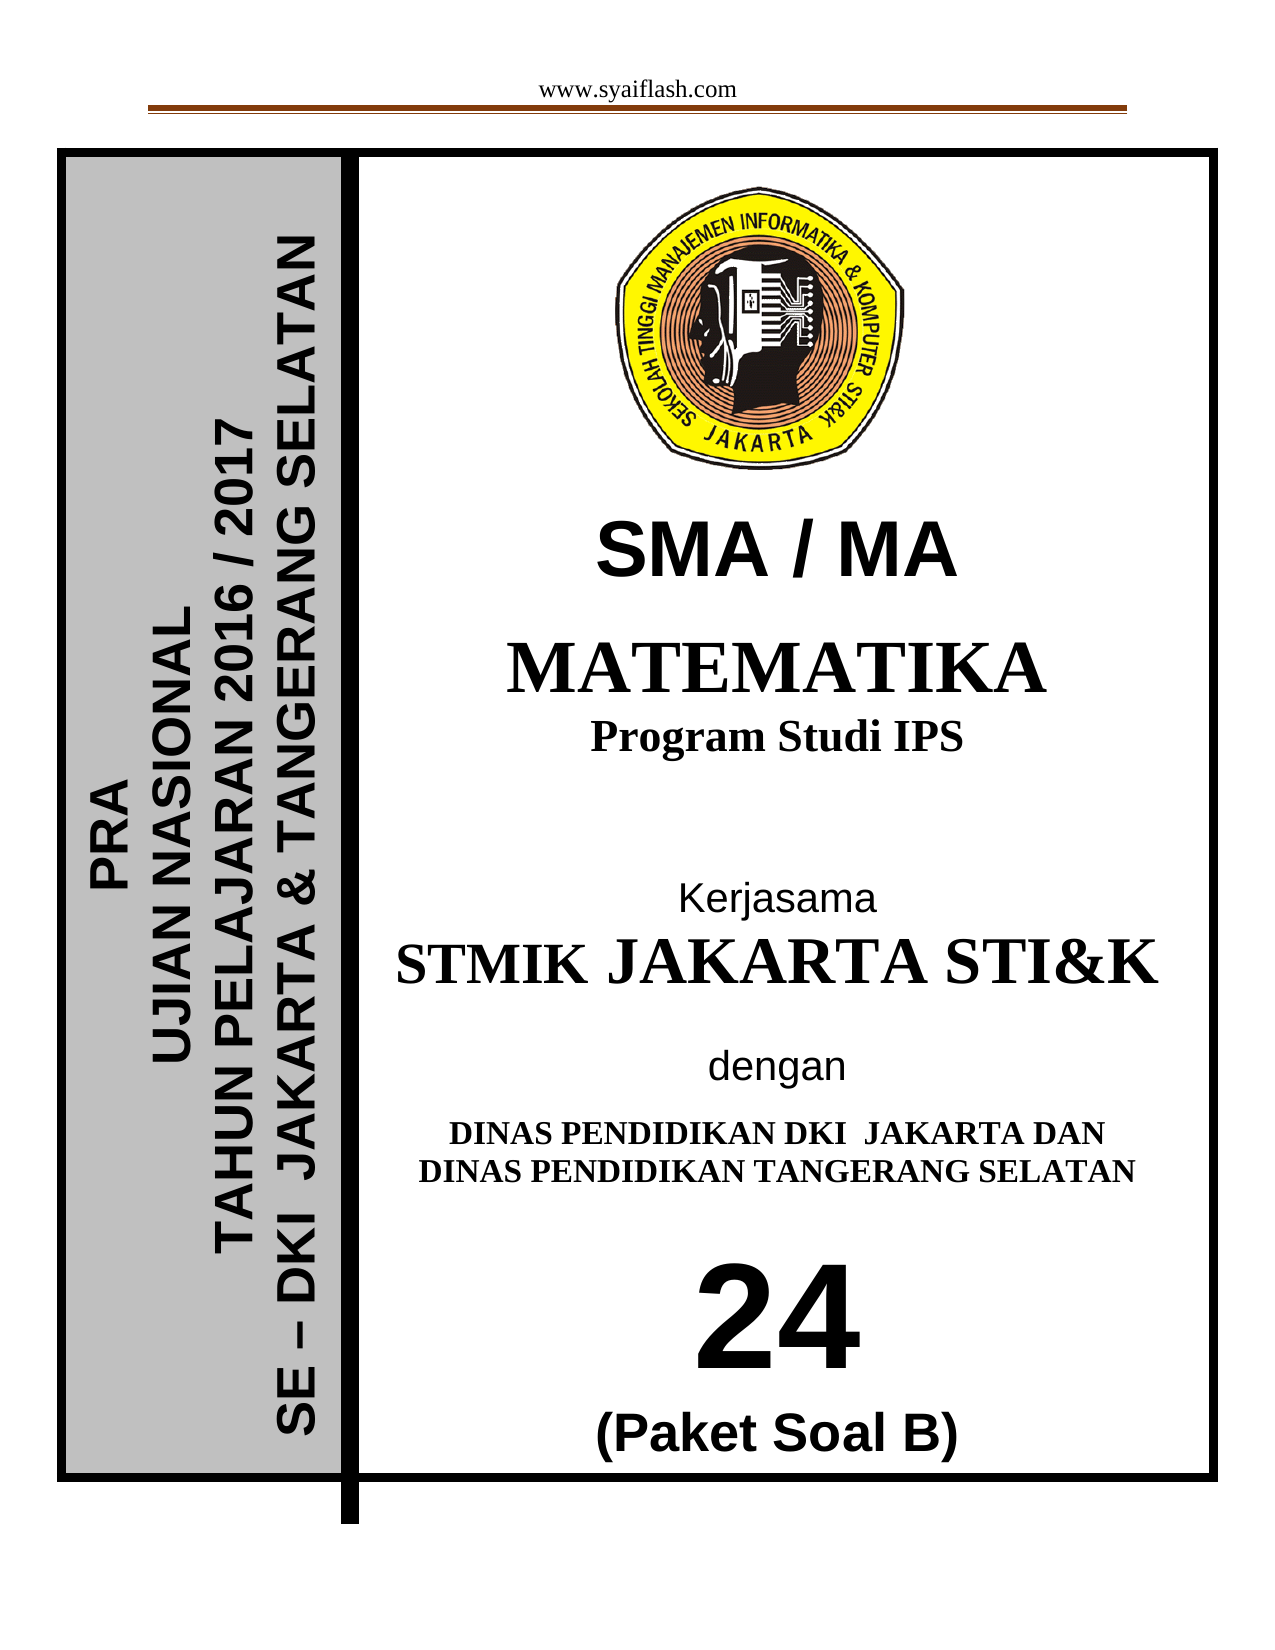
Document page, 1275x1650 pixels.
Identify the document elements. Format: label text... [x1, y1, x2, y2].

picture [581, 182, 934, 474]
table_header PRA UJIAN NASIONAL TAHUN PELAJARAN 2016 / 2017 SE – DKI JAKARTA & TANGERANG SELATAN [66, 157, 341, 1473]
table_header SMA / MA MATEMATIKA Program Studi IPS Kerjasama STMIK JAKARTA STI&K dengan DINAS PENDIDIKAN DKI JAKARTA DAN DINAS PENDIDIKAN TANGERANG SELATAN 24 (Paket Soal B) [359, 157, 1209, 1473]
